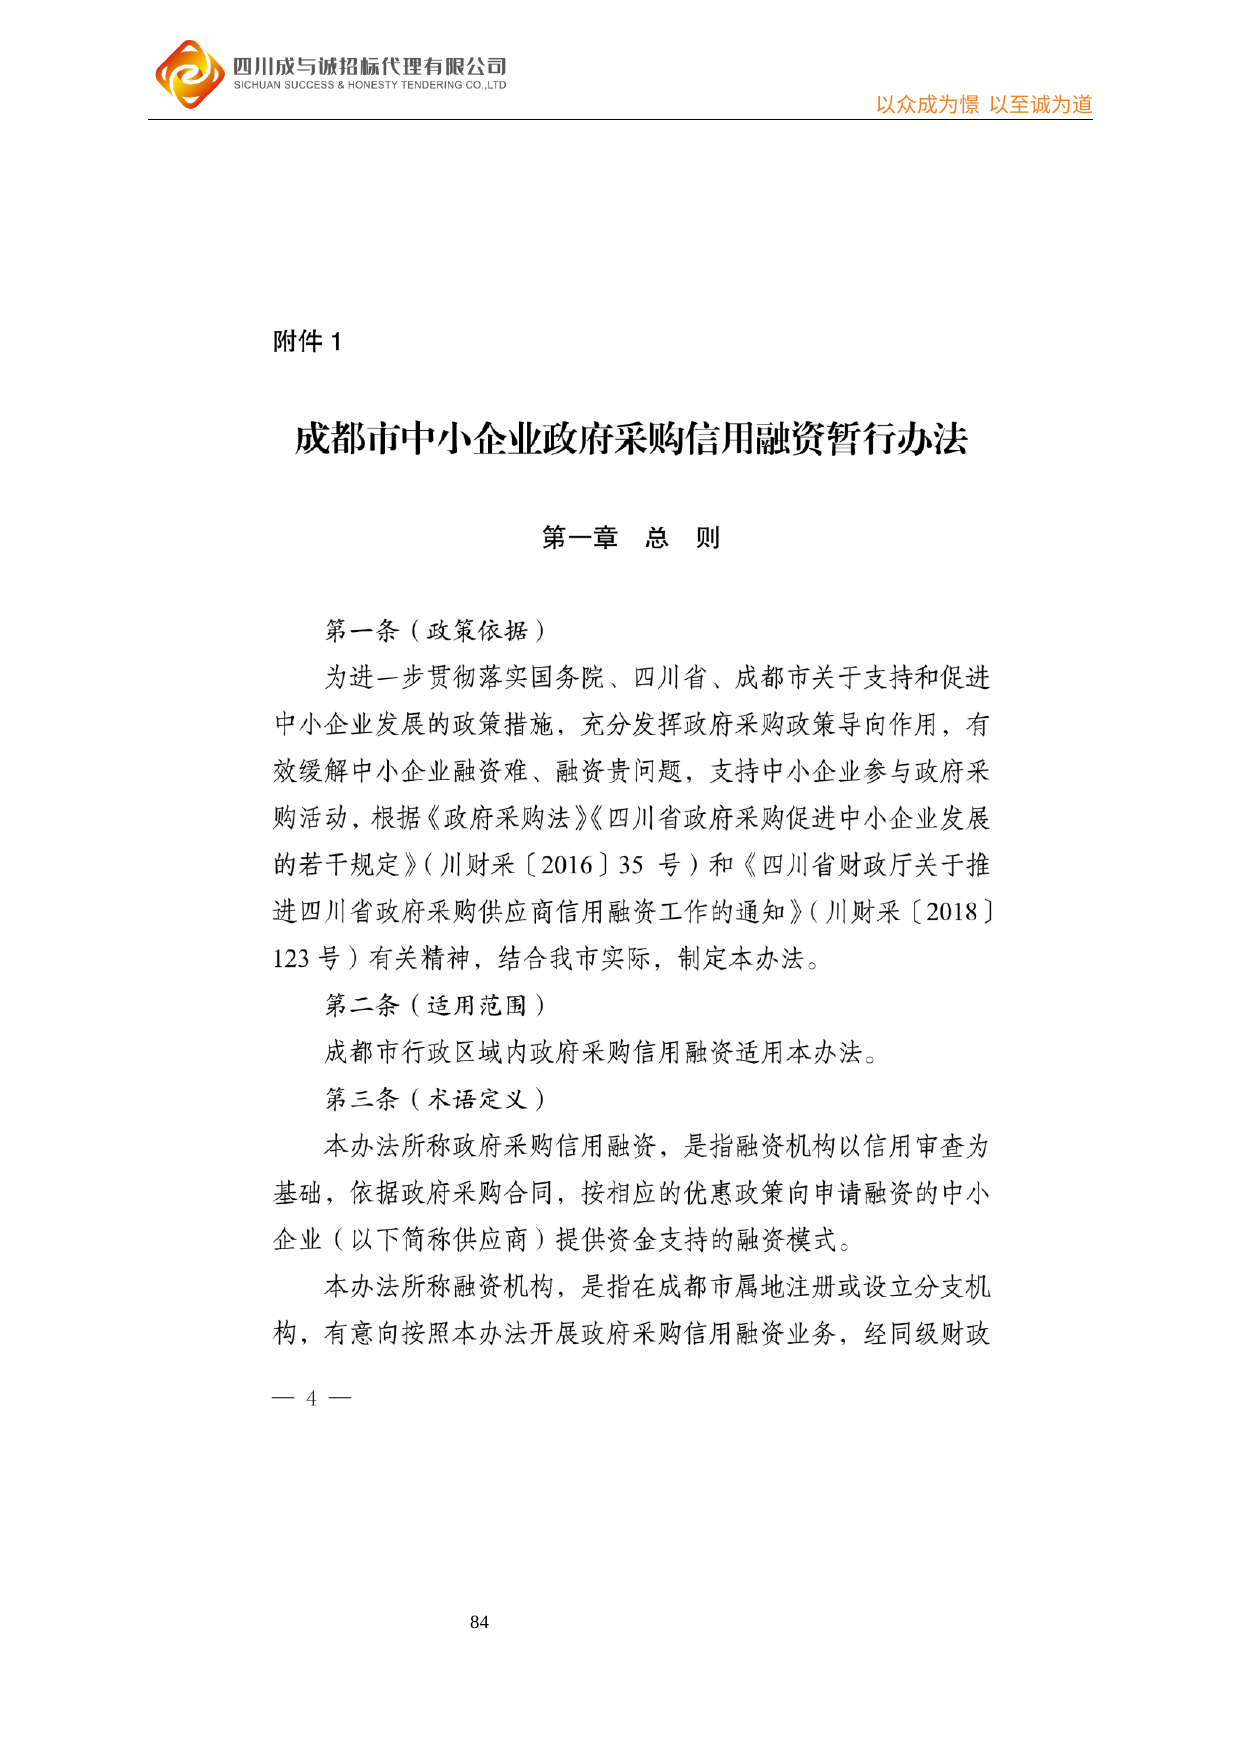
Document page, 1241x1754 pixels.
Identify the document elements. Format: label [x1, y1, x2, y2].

picture [146, 32, 511, 111]
picture [147, 147, 1113, 1514]
